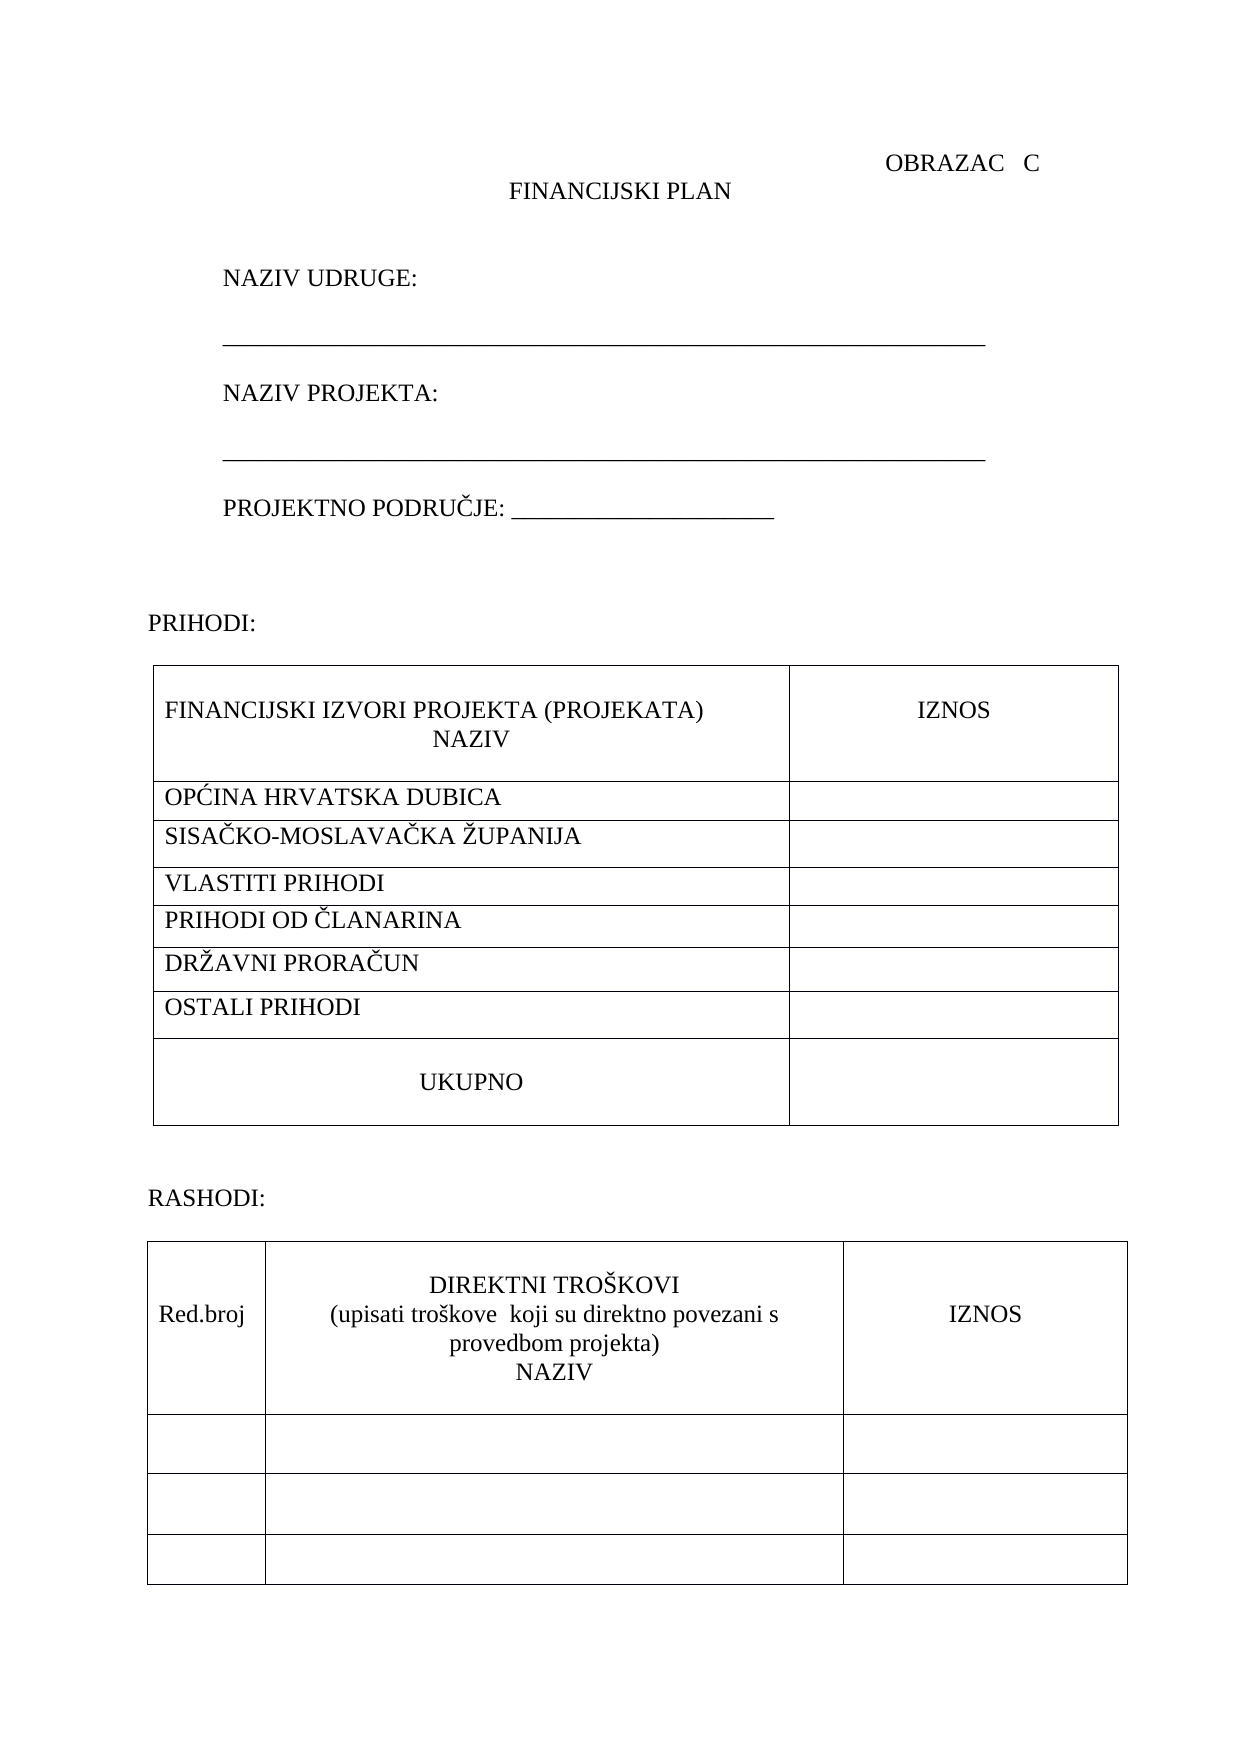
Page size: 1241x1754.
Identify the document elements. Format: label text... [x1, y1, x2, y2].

text PROJEKTNO PODRUČJE: _____________________ [148, 493, 1093, 521]
table_cell [266, 1415, 843, 1473]
table_cell [266, 1474, 843, 1534]
table_cell [790, 821, 1118, 867]
table_cell [790, 782, 1118, 820]
text NAZIV UDRUGE: [148, 263, 1093, 291]
table_cell DRŽAVNI PRORAČUN [154, 948, 789, 991]
text RASHODI: [148, 1183, 1093, 1212]
table_cell [790, 1039, 1118, 1125]
table_cell OSTALI PRIHODI [154, 992, 789, 1037]
table_header DIREKTNI TROŠKOVI (upisati troškove koji su direktno povezani s provedbom projekta) NAZIV [266, 1242, 843, 1414]
text OBRAZAC C [148, 148, 1093, 176]
table_header IZNOS [790, 666, 1118, 781]
table_cell [790, 992, 1118, 1037]
table_cell [790, 906, 1118, 947]
text NAZIV PROJEKTA: [148, 378, 1093, 406]
table_cell OPĆINA HRVATSKA DUBICA [154, 782, 789, 820]
table_cell [844, 1474, 1127, 1534]
table_cell [148, 1535, 265, 1584]
table_header IZNOS [844, 1242, 1127, 1414]
table_cell [844, 1415, 1127, 1473]
table_cell UKUPNO [154, 1039, 789, 1125]
text _____________________________________________________________ [148, 435, 1093, 464]
text FINANCIJSKI PLAN [148, 176, 1093, 205]
text _____________________________________________________________ [148, 320, 1093, 349]
table_header FINANCIJSKI IZVORI PROJEKTA (PROJEKATA) NAZIV [154, 666, 789, 781]
table_cell [844, 1535, 1127, 1584]
text PRIHODI: [148, 608, 1093, 636]
table_cell [790, 868, 1118, 904]
table_cell PRIHODI OD ČLANARINA [154, 906, 789, 947]
table_cell [148, 1474, 265, 1534]
table_cell [266, 1535, 843, 1584]
table_cell VLASTITI PRIHODI [154, 868, 789, 904]
table_header Red.broj [148, 1242, 265, 1414]
table_cell [148, 1415, 265, 1473]
table_cell [790, 948, 1118, 991]
table_cell SISAČKO-MOSLAVAČKA ŽUPANIJA [154, 821, 789, 867]
